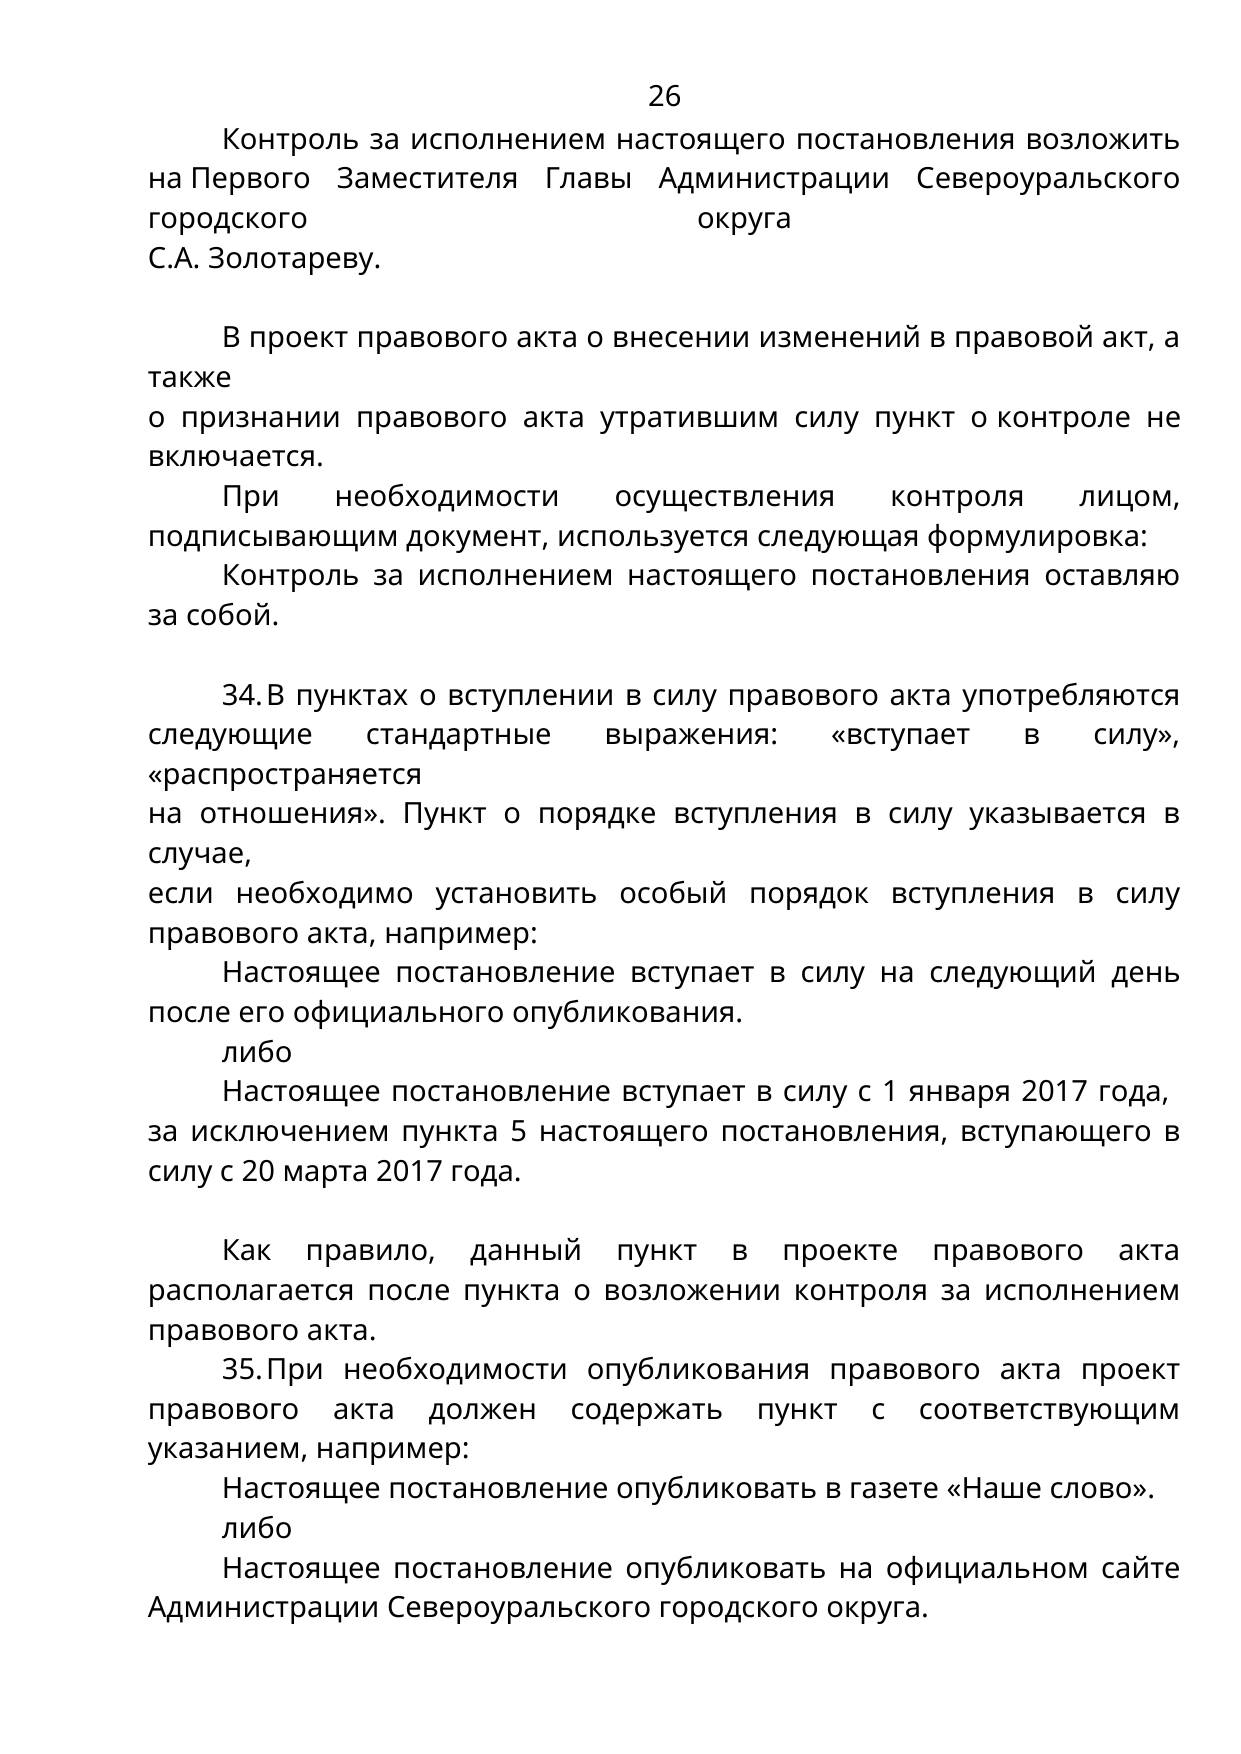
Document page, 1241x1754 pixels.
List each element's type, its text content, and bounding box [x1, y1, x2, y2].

list В пунктах о вступлении в силу правового акта употребляются следующие стандартные выражения: «вступает в силу», «распространяется на отношения». Пункт о порядке вступления в силу указывается в случае, если необходимо установить особый порядок вступления в силу правового акта, например: [148, 674, 1181, 952]
text Контроль за исполнением настоящего постановления возложить на Первого Заместителя Главы Администрации Североуральского городского округа С.А. Золотареву. [148, 118, 1181, 277]
text Настоящее постановление опубликовать на официальном сайте Администрации Североуральского городского округа. [148, 1547, 1181, 1626]
text Настоящее постановление вступает в силу на следующий день после его официального опубликования. [148, 952, 1181, 1031]
text Контроль за исполнением настоящего постановления оставляю за собой. [148, 555, 1181, 634]
text Настоящее постановление опубликовать в газете «Наше слово». [148, 1467, 1181, 1507]
list При необходимости опубликования правового акта проект правового акта должен содержать пункт с соответствующим указанием, например: [148, 1348, 1181, 1467]
text Настоящее постановление вступает в силу с 1 января 2017 года, за исключением пункта 5 настоящего постановления, вступающего в силу с 20 марта 2017 года. [148, 1071, 1181, 1190]
text В проект правового акта о внесении изменений в правовой акт, а также о признании правового акта утратившим силу пункт о контроле не включается. [148, 317, 1181, 475]
text либо [148, 1031, 1181, 1071]
text либо [148, 1507, 1181, 1547]
text При необходимости осуществления контроля лицом, подписывающим документ, используется следующая формулировка: [148, 475, 1181, 555]
text Как правило, данный пункт в проекте правового акта располагается после пункта о возложении контроля за исполнением правового акта. [148, 1229, 1181, 1348]
